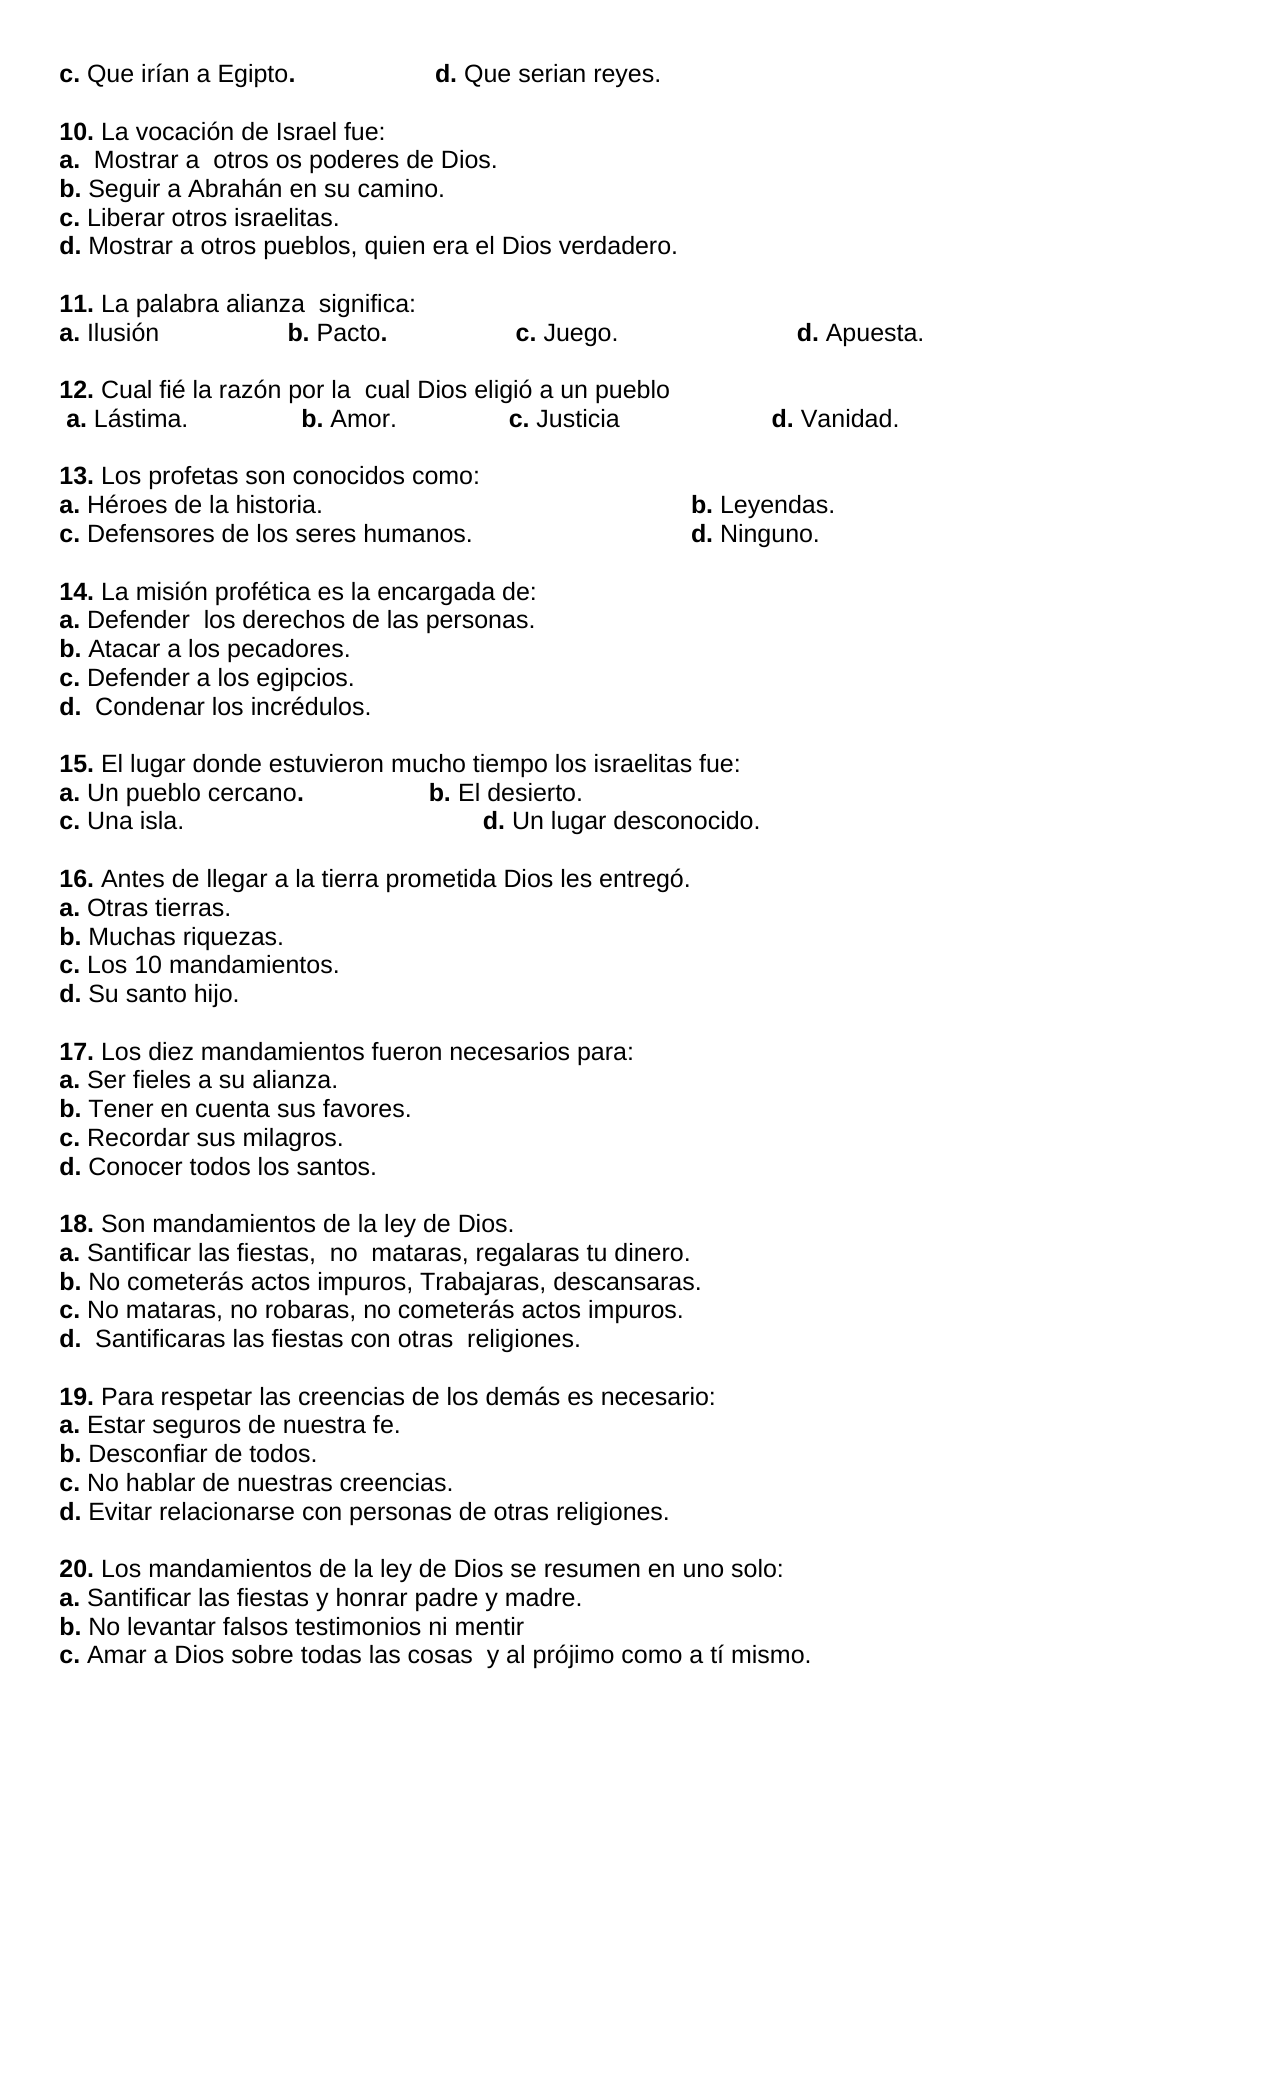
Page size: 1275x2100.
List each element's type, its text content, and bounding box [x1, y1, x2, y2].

text 16. Antes de llegar a la tierra prometida Dios les entregó. [59, 864, 1216, 893]
text 14. La misión profética es la encargada de: [59, 577, 1216, 605]
text c. Amar a Dios sobre todas las cosas y al prójimo como a tí mismo. [59, 1640, 1216, 1669]
text a. Lástima. b. Amor. c. Justicia d. Vanidad. [59, 404, 1216, 433]
text a. Santificar las fiestas y honrar padre y madre. [59, 1583, 1216, 1612]
text b. Muchas riquezas. [59, 922, 1216, 950]
text c. Los 10 mandamientos. [59, 950, 1216, 979]
text d. Conocer todos los santos. [59, 1152, 1216, 1180]
text 18. Son mandamientos de la ley de Dios. [59, 1209, 1216, 1238]
text a. Mostrar a otros os poderes de Dios. [59, 145, 1216, 174]
text d. Evitar relacionarse con personas de otras religiones. [59, 1497, 1216, 1525]
text 15. El lugar donde estuvieron mucho tiempo los israelitas fue: [59, 749, 1216, 778]
text 13. Los profetas son conocidos como: [59, 462, 1216, 490]
text 11. La palabra alianza significa: [59, 289, 1216, 318]
text a. Defender los derechos de las personas. [59, 605, 1216, 634]
text c. Liberar otros israelitas. [59, 203, 1216, 232]
text d. Condenar los incrédulos. [59, 692, 1216, 720]
text c. Que irían a Egipto. d. Que serian reyes. [59, 59, 1216, 88]
text a. Otras tierras. [59, 893, 1216, 922]
text d. Santificaras las fiestas con otras religiones. [59, 1324, 1216, 1353]
text b. Atacar a los pecadores. [59, 634, 1216, 663]
text c. Una isla. d. Un lugar desconocido. [59, 807, 1216, 835]
text 20. Los mandamientos de la ley de Dios se resumen en uno solo: [59, 1554, 1216, 1583]
text 19. Para respetar las creencias de los demás es necesario: [59, 1382, 1216, 1410]
text c. Recordar sus milagros. [59, 1123, 1216, 1152]
text c. No hablar de nuestras creencias. [59, 1468, 1216, 1497]
text c. No mataras, no robaras, no cometerás actos impuros. [59, 1295, 1216, 1324]
text 17. Los diez mandamientos fueron necesarios para: [59, 1037, 1216, 1065]
text a. Santificar las fiestas, no mataras, regalaras tu dinero. [59, 1238, 1216, 1267]
text a. Estar seguros de nuestra fe. [59, 1410, 1216, 1439]
text b. Desconfiar de todos. [59, 1439, 1216, 1468]
text 10. La vocación de Israel fue: [59, 117, 1216, 145]
text a. Ser fieles a su alianza. [59, 1065, 1216, 1094]
text a. Héroes de la historia. b. Leyendas. [59, 490, 1216, 519]
text d. Mostrar a otros pueblos, quien era el Dios verdadero. [59, 232, 1216, 260]
text b. No levantar falsos testimonios ni mentir [59, 1612, 1216, 1640]
text c. Defensores de los seres humanos. d. Ninguno. [59, 519, 1216, 548]
text b. No cometerás actos impuros, Trabajaras, descansaras. [59, 1267, 1216, 1295]
text 12. Cual fié la razón por la cual Dios eligió a un pueblo [59, 375, 1216, 404]
text c. Defender a los egipcios. [59, 663, 1216, 692]
text a. Un pueblo cercano. b. El desierto. [59, 778, 1216, 807]
text a. Ilusión b. Pacto. c. Juego. d. Apuesta. [59, 318, 1216, 347]
text b. Seguir a Abrahán en su camino. [59, 174, 1216, 203]
text b. Tener en cuenta sus favores. [59, 1094, 1216, 1123]
text d. Su santo hijo. [59, 979, 1216, 1008]
